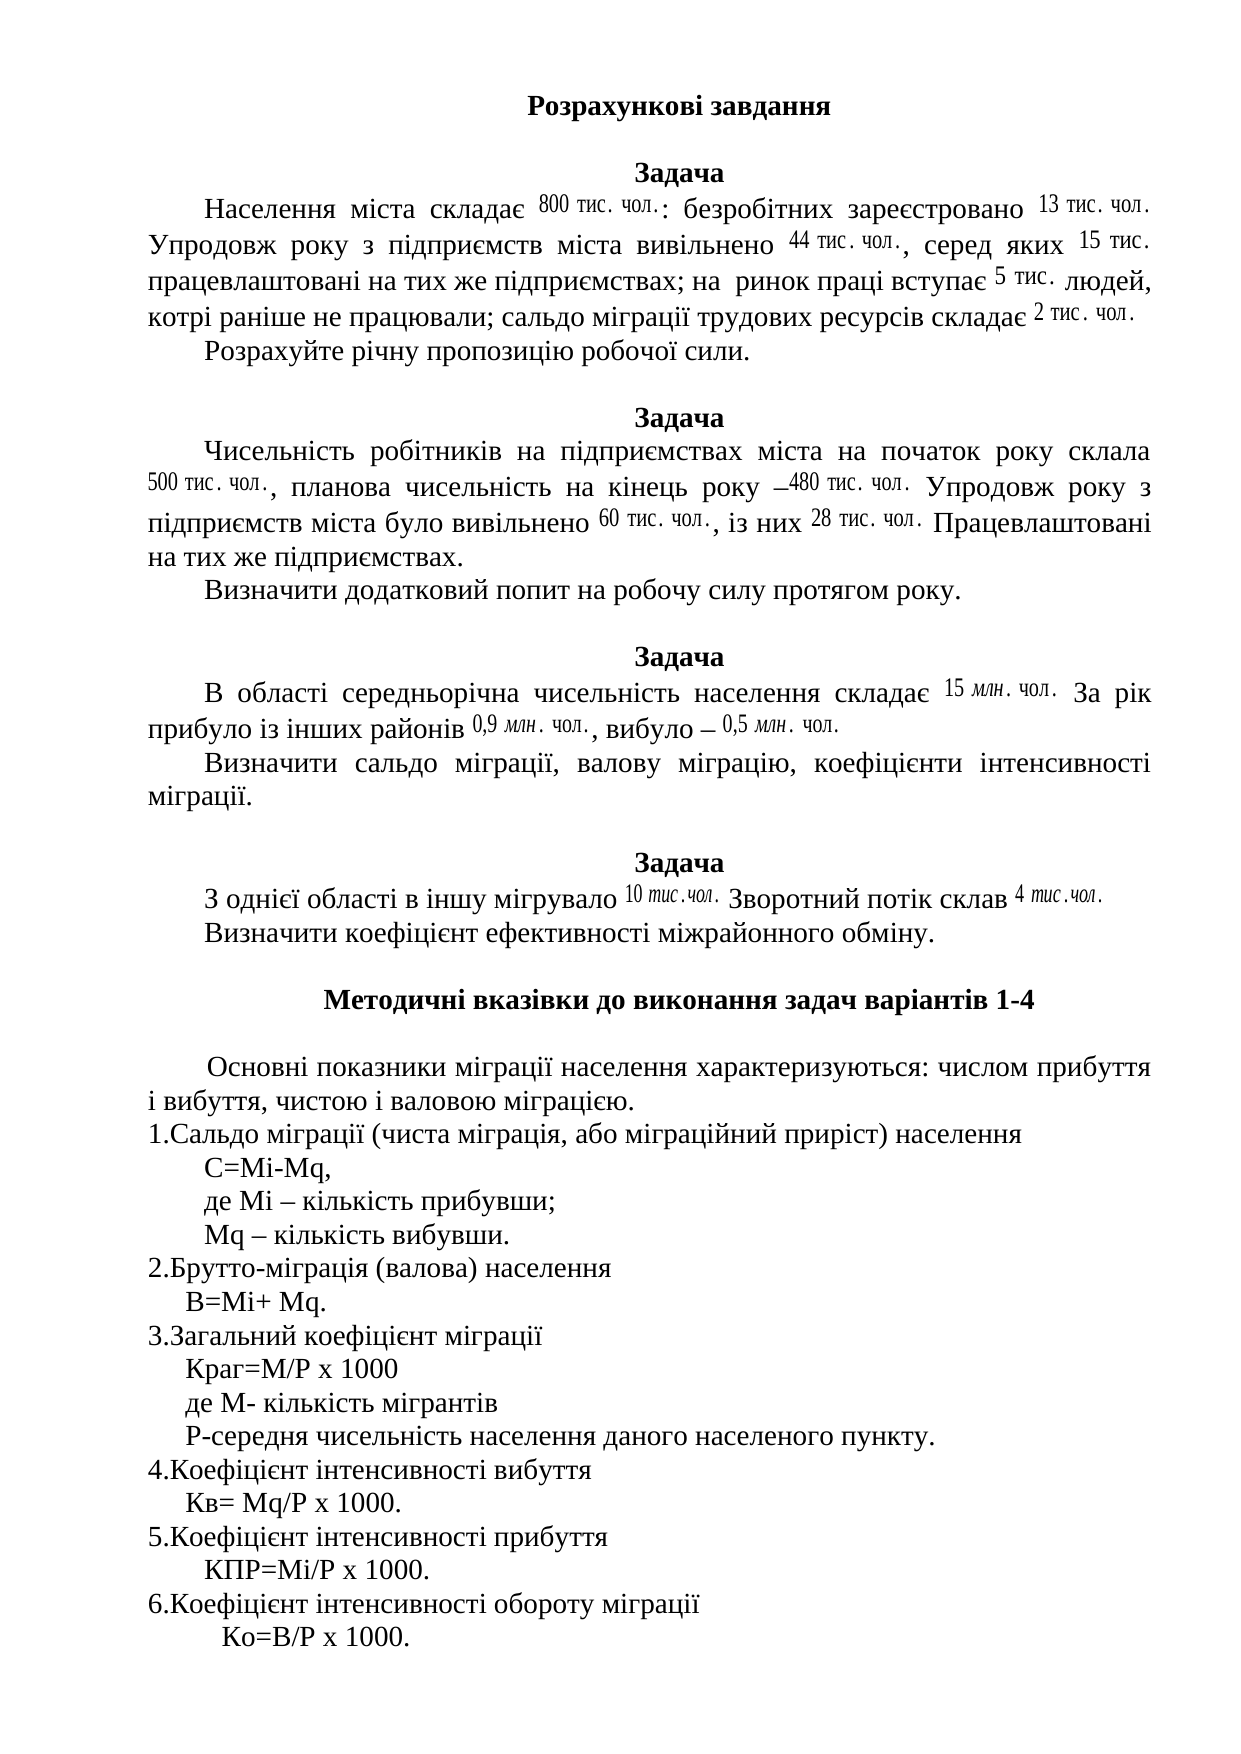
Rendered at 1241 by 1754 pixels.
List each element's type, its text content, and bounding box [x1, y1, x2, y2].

text Населення міста складає : безробітних зареєстровано Упродовж року з підприємств міста вивільнено , серед яких працевлаштовані на тих же підприємствах; на ринок праці вступає людей, котрі раніше не працювали; сальдо міграції трудових ресурсів складає [148, 189, 1152, 333]
text Чисельність робітників на підприємствах міста на початок року склала , планова чисельність на кінець року – Упродовж року з підприємств міста було вивільнено , із них Працевлаштовані на тих же підприємствах. [148, 433, 1152, 572]
text 4.Коефіцієнт інтенсивності вибуття [148, 1452, 1152, 1485]
text Визначити сальдо міграції, валову міграцію, коефіцієнти інтенсивності міграції. [148, 745, 1152, 812]
text Визначити коефіцієнт ефективності міжрайонного обміну. [148, 915, 1152, 949]
text 6.Коефіцієнт інтенсивності обороту міграції [148, 1586, 1152, 1619]
text Визначити додатковий попит на робочу силу протягом року. [148, 572, 1152, 606]
text Краг=М/Р х 1000 [185, 1351, 1152, 1385]
text 5.Коефіцієнт інтенсивності прибуття [148, 1519, 1152, 1552]
text Розрахуйте річну пропозицію робочої сили. [148, 333, 1152, 366]
text Задача [207, 639, 1152, 673]
text 3.Загальний коефіцієнт міграції [148, 1318, 1152, 1351]
text КПР=Мі/Р х 1000. [204, 1552, 1152, 1586]
text В=Мі+ Мq. [185, 1284, 1152, 1318]
text 1.Сальдо міграції (чиста міграція, або міграційний приріст) населення [148, 1116, 1152, 1150]
text 2.Брутто-міграція (валова) населення [148, 1251, 1152, 1284]
text Задача [207, 156, 1152, 189]
text Р-середня чисельність населення даного населеного пункту. [185, 1418, 1152, 1452]
text Розрахункові завдання [207, 88, 1152, 122]
text Методичні вказівки до виконання задач варіантів 1-4 [207, 982, 1152, 1016]
text З однієї області в іншу мігрувало Зворотний потік склав [148, 879, 1152, 915]
text де Мі – кількість прибувши; [204, 1183, 1152, 1217]
text Ко=В/Р х 1000. [148, 1619, 1152, 1653]
text Основні показники міграції населення характеризуються: числом прибуття і вибуття, чистою і валовою міграцією. [148, 1049, 1152, 1116]
text де М- кількість мігрантів [185, 1385, 1152, 1418]
text С=Мі-Мq, [204, 1150, 1152, 1183]
text Кв= Мq/Р х 1000. [185, 1485, 1152, 1519]
text В області середньорічна чисельність населення складає За рік прибуло із інших районів , вибуло – [148, 673, 1152, 745]
text Мq – кількість вибувши. [204, 1217, 1152, 1251]
text Задача [207, 846, 1152, 879]
text Задача [207, 400, 1152, 433]
